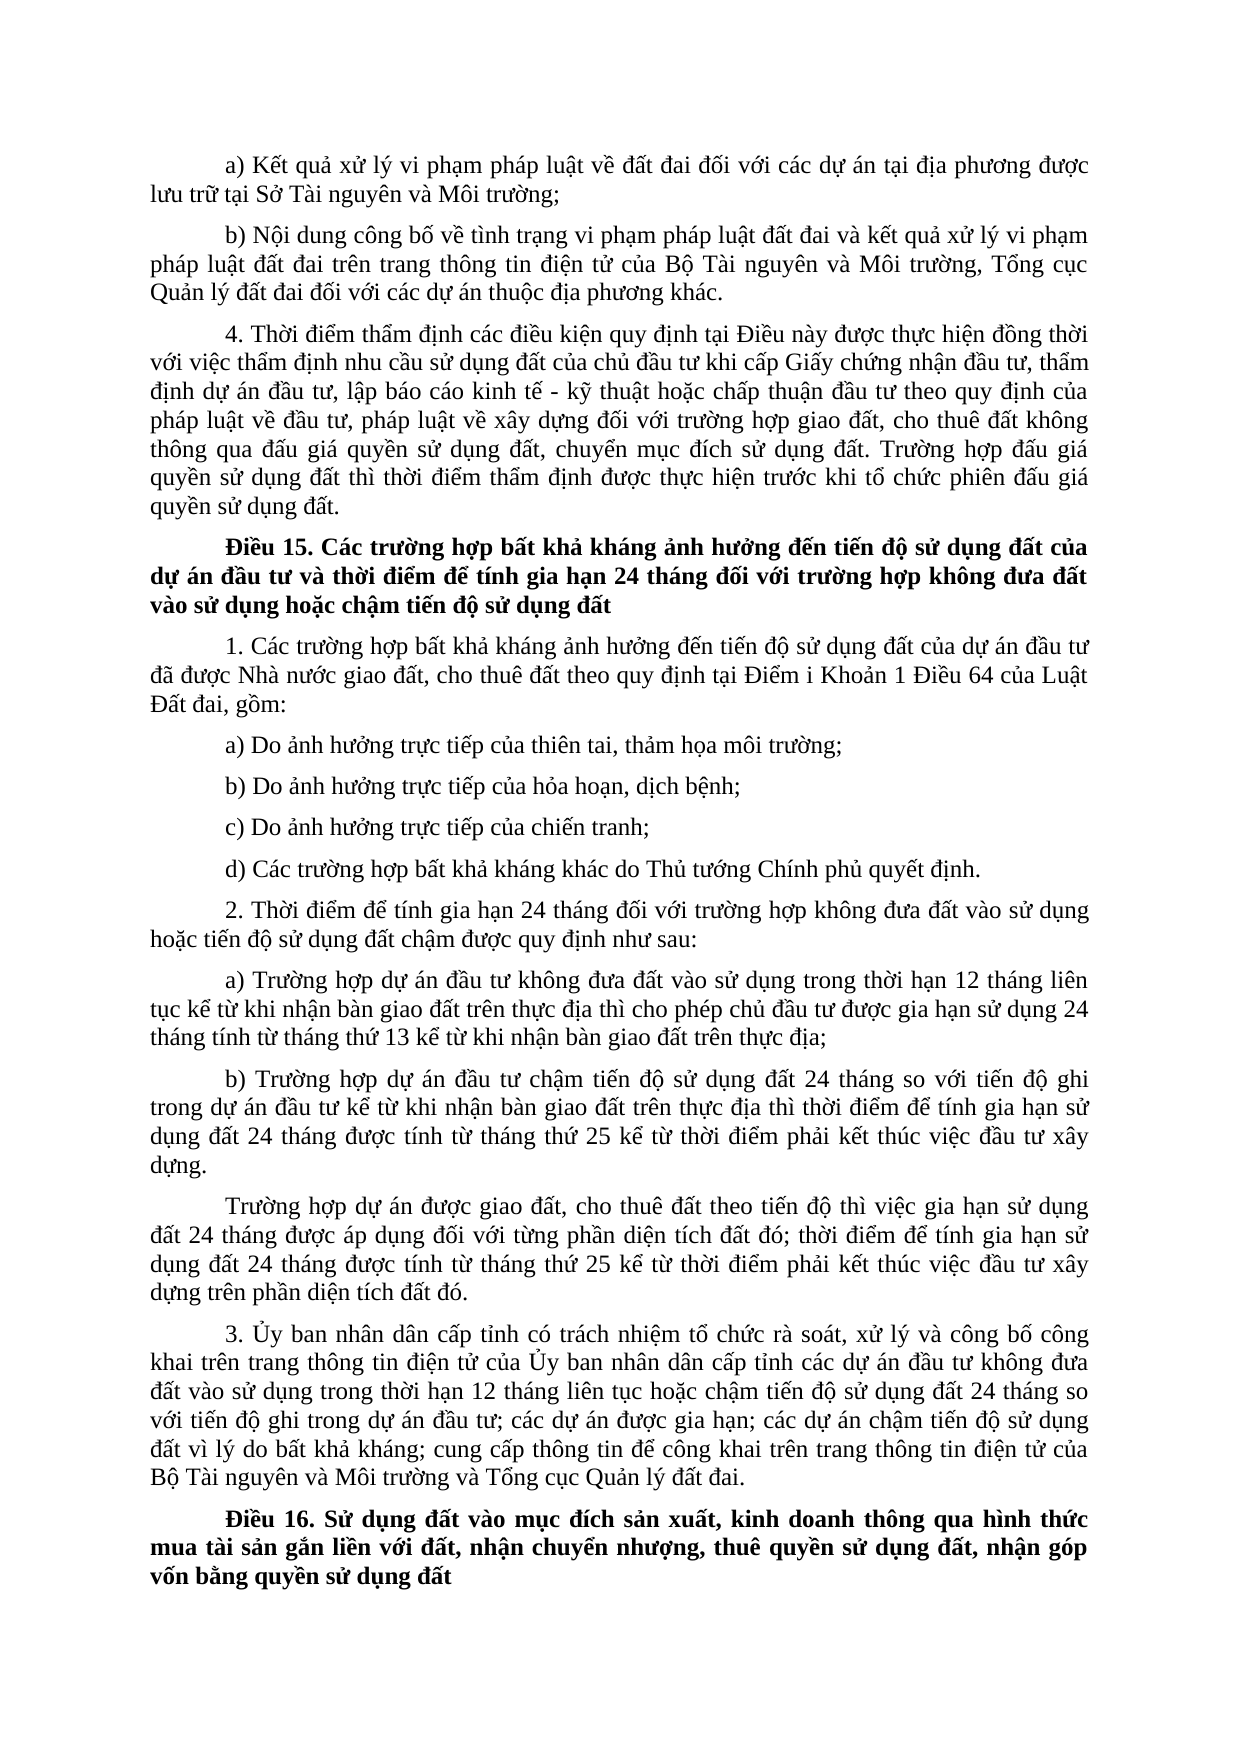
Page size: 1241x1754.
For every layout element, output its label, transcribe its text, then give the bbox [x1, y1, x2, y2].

text Trường hợp dự án được giao đất, cho thuê đất theo tiến độ thì việc gia hạn sử dụng đất 24 tháng được áp dụng đối với từng phần diện tích đất đó; thời điểm để tính gia hạn sử dụng đất 24 tháng được tính từ tháng thứ 25 kể từ thời điểm phải kết thúc việc đầu tư xây dựng trên phần diện tích đất đó. [150, 1191, 1090, 1306]
text Điều 16. Sử dụng đất vào mục đích sản xuất, kinh doanh thông qua hình thức mua tài sản gắn liền với đất, nhận chuyển nhượng, thuê quyền sử dụng đất, nhận góp vốn bằng quyền sử dụng đất [150, 1504, 1090, 1590]
text a) Do ảnh hưởng trực tiếp của thiên tai, thảm họa môi trường; [150, 730, 1090, 759]
text b) Do ảnh hưởng trực tiếp của hỏa hoạn, dịch bệnh; [150, 771, 1090, 800]
text 2. Thời điểm để tính gia hạn 24 tháng đối với trường hợp không đưa đất vào sử dụng hoặc tiến độ sử dụng đất chậm được quy định như sau: [150, 895, 1090, 952]
text 1. Các trường hợp bất khả kháng ảnh hưởng đến tiến độ sử dụng đất của dự án đầu tư đã được Nhà nước giao đất, cho thuê đất theo quy định tại Điểm i Khoản 1 Điều 64 của Luật Đất đai, gồm: [150, 631, 1090, 717]
text Điều 15. Các trường hợp bất khả kháng ảnh hưởng đến tiến độ sử dụng đất của dự án đầu tư và thời điểm để tính gia hạn 24 tháng đối với trường hợp không đưa đất vào sử dụng hoặc chậm tiến độ sử dụng đất [150, 532, 1090, 619]
text a) Trường hợp dự án đầu tư không đưa đất vào sử dụng trong thời hạn 12 tháng liên tục kể từ khi nhận bàn giao đất trên thực địa thì cho phép chủ đầu tư được gia hạn sử dụng 24 tháng tính từ tháng thứ 13 kể từ khi nhận bàn giao đất trên thực địa; [150, 965, 1090, 1051]
text d) Các trường hợp bất khả kháng khác do Thủ tướng Chính phủ quyết định. [150, 854, 1090, 882]
text a) Kết quả xử lý vi phạm pháp luật về đất đai đối với các dự án tại địa phương được lưu trữ tại Sở Tài nguyên và Môi trường; [150, 150, 1090, 207]
text b) Nội dung công bố về tình trạng vi phạm pháp luật đất đai và kết quả xử lý vi phạm pháp luật đất đai trên trang thông tin điện tử của Bộ Tài nguyên và Môi trường, Tổng cục Quản lý đất đai đối với các dự án thuộc địa phương khác. [150, 220, 1090, 306]
text b) Trường hợp dự án đầu tư chậm tiến độ sử dụng đất 24 tháng so với tiến độ ghi trong dự án đầu tư kể từ khi nhận bàn giao đất trên thực địa thì thời điểm để tính gia hạn sử dụng đất 24 tháng được tính từ tháng thứ 25 kể từ thời điểm phải kết thúc việc đầu tư xây dựng. [150, 1064, 1090, 1179]
text c) Do ảnh hưởng trực tiếp của chiến tranh; [150, 812, 1090, 841]
text 3. Ủy ban nhân dân cấp tỉnh có trách nhiệm tổ chức rà soát, xử lý và công bố công khai trên trang thông tin điện tử của Ủy ban nhân dân cấp tỉnh các dự án đầu tư không đưa đất vào sử dụng trong thời hạn 12 tháng liên tục hoặc chậm tiến độ sử dụng đất 24 tháng so với tiến độ ghi trong dự án đầu tư; các dự án được gia hạn; các dự án chậm tiến độ sử dụng đất vì lý do bất khả kháng; cung cấp thông tin để công khai trên trang thông tin điện tử của Bộ Tài nguyên và Môi trường và Tổng cục Quản lý đất đai. [150, 1319, 1090, 1491]
text 4. Thời điểm thẩm định các điều kiện quy định tại Điều này được thực hiện đồng thời với việc thẩm định nhu cầu sử dụng đất của chủ đầu tư khi cấp Giấy chứng nhận đầu tư, thẩm định dự án đầu tư, lập báo cáo kinh tế - kỹ thuật hoặc chấp thuận đầu tư theo quy định của pháp luật về đầu tư, pháp luật về xây dựng đối với trường hợp giao đất, cho thuê đất không thông qua đấu giá quyền sử dụng đất, chuyển mục đích sử dụng đất. Trường hợp đấu giá quyền sử dụng đất thì thời điểm thẩm định được thực hiện trước khi tổ chức phiên đấu giá quyền sử dụng đất. [150, 319, 1090, 520]
